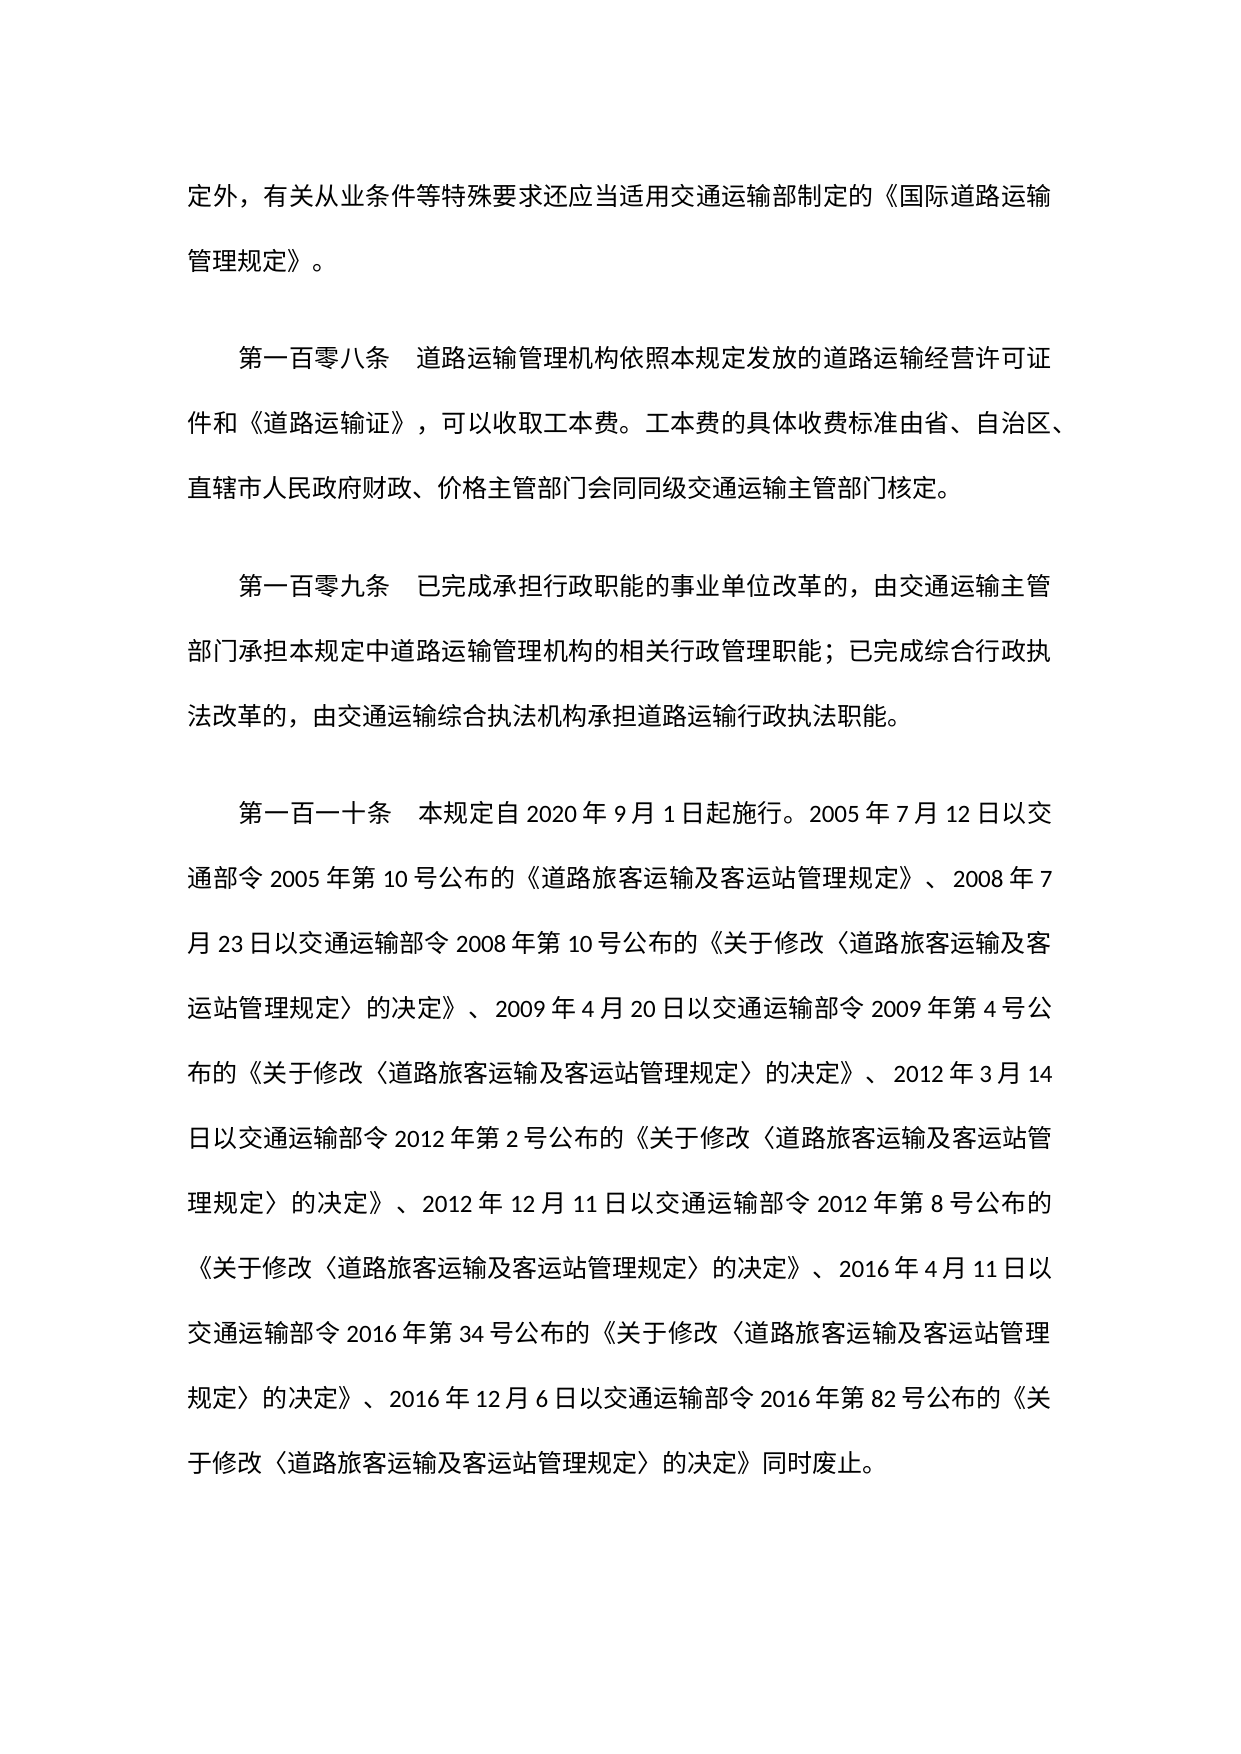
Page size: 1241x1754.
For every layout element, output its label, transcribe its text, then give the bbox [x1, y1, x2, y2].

text 第一百一十条 本规定自2020年9月1日起施行。2005年7月12日以交通部令2005年第10号公布的《道路旅客运输及客运站管理规定》、2008年7月23日以交通运输部令2008年第10号公布的《关于修改〈道路旅客运输及客运站管理规定〉的决定》、2009年4月20日以交通运输部令2009年第4号公布的《关于修改〈道路旅客运输及客运站管理规定〉的决定》、2012年3月14日以交通运输部令2012年第2号公布的《关于修改〈道路旅客运输及客运站管理规定〉的决定》、2012年12月11日以交通运输部令2012年第8号公布的《关于修改〈道路旅客运输及客运站管理规定〉的决定》、2016年4月11日以交通运输部令2016年第34号公布的《关于修改〈道路旅客运输及客运站管理规定〉的决定》、2016年12月6日以交通运输部令2016年第82号公布的《关于修改〈道路旅客运输及客运站管理规定〉的决定》同时废止。 [187, 779, 1053, 1494]
text 第一百零九条 已完成承担行政职能的事业单位改革的，由交通运输主管部门承担本规定中道路运输管理机构的相关行政管理职能；已完成综合行政执法改革的，由交通运输综合执法机构承担道路运输行政执法职能。 [187, 552, 1053, 747]
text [187, 162, 1053, 292]
text 第一百零八条 道路运输管理机构依照本规定发放的道路运输经营许可证件和《道路运输证》，可以收取工本费。工本费的具体收费标准由省、自治区、直辖市人民政府财政、价格主管部门会同同级交通运输主管部门核定。 [187, 324, 1053, 519]
